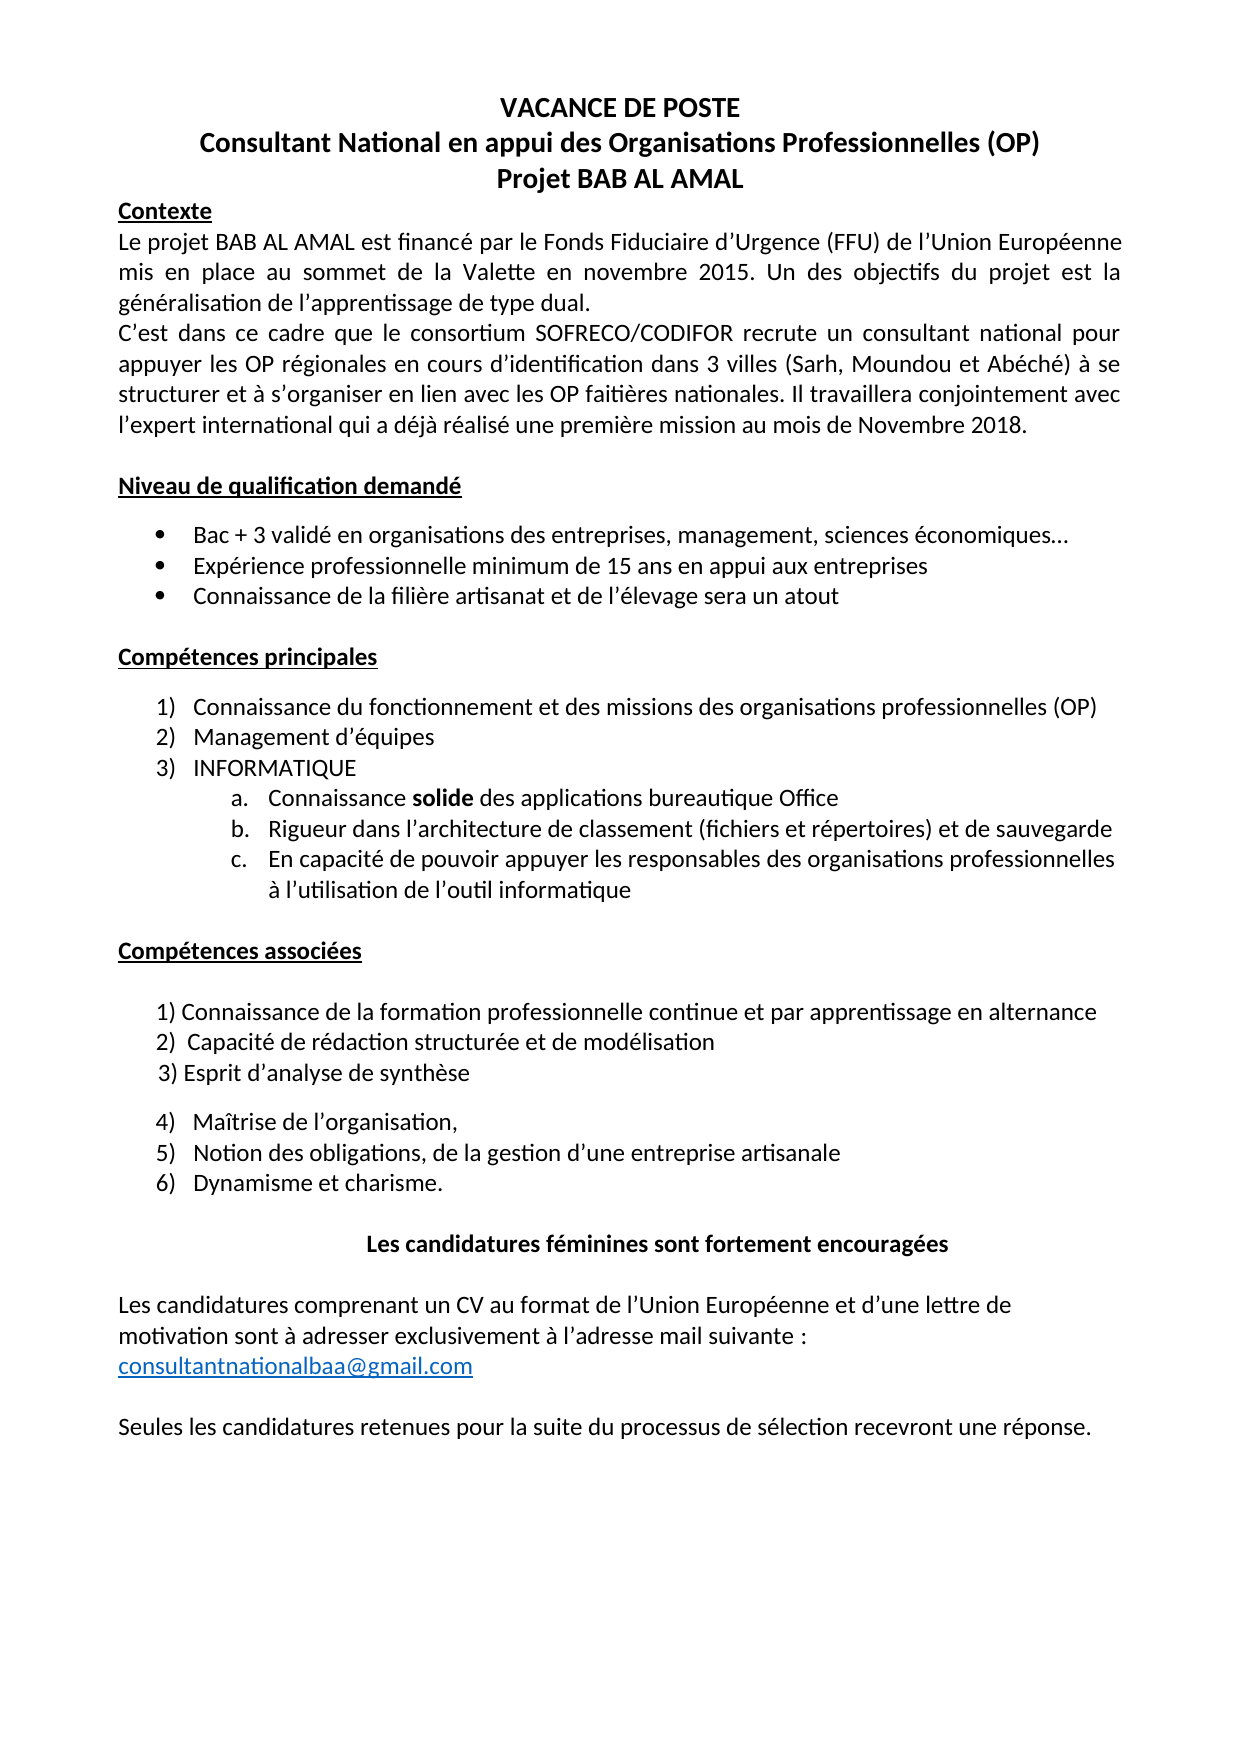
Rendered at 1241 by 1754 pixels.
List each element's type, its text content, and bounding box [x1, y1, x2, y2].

text Niveau de qualification demandé [118, 470, 1122, 501]
text 2) Capacité de rédaction structurée et de modélisation [156, 1027, 1122, 1057]
text Compétences associées [118, 935, 1122, 966]
list Management d’équipes [156, 721, 1122, 752]
list Bac + 3 validé en organisations des entreprises, management, sciences économiques… [156, 519, 1122, 550]
text C’est dans ce cadre que le consortium SOFRECO/CODIFOR recrute un consultant national pour appuyer les OP régionales en cours d’identification dans 3 villes (Sarh, Moundou et Abéché) à se structurer et à s’organiser en lien avec les OP faitières nationales. Il travaillera conjointement avec l’expert international qui a déjà réalisé une première mission au mois de Novembre 2018. [118, 318, 1122, 440]
text Consultant National en appui des Organisations Professionnelles (OP) [118, 124, 1122, 160]
list Connaissance solide des applications bureautique Office [231, 782, 1122, 813]
list Les candidatures féminines sont fortement encouragées [193, 1228, 1122, 1259]
list Maîtrise de l’organisation, [155, 1106, 1122, 1137]
text 1) Connaissance de la formation professionnelle continue et par apprentissage en alternance [156, 996, 1122, 1027]
text Projet BAB AL AMAL [118, 160, 1122, 196]
text Le projet BAB AL AMAL est financé par le Fonds Fiduciaire d’Urgence (FFU) de l’Union Européenne mis en place au sommet de la Valette en novembre 2015. Un des objectifs du projet est la généralisation de l’apprentissage de type dual. [118, 226, 1122, 318]
text 3) Esprit d’analyse de synthèse [118, 1057, 1122, 1088]
text Les candidatures comprenant un CV au format de l’Union Européenne et d’une lettre de motivation sont à adresser exclusivement à l’adresse mail suivante : [118, 1289, 1122, 1351]
text Compétences principales [118, 642, 1122, 672]
list Connaissance de la filière artisanat et de l’élevage sera un atout [156, 581, 1122, 611]
list En capacité de pouvoir appuyer les responsables des organisations professionnelles à l’utilisation de l’outil informatique [231, 843, 1122, 904]
list Expérience professionnelle minimum de 15 ans en appui aux entreprises [156, 550, 1122, 581]
text consultantnationalbaa@gmail.com [118, 1351, 1122, 1381]
text Seules les candidatures retenues pour la suite du processus de sélection recevront une réponse. [118, 1412, 1122, 1442]
text Contexte [118, 196, 1122, 226]
list Rigueur dans l’architecture de classement (fichiers et répertoires) et de sauvegarde [231, 813, 1122, 843]
list INFORMATIQUE [156, 752, 1122, 782]
list Connaissance du fonctionnement et des missions des organisations professionnelles (OP) [156, 691, 1122, 721]
list Notion des obligations, de la gestion d’une entreprise artisanale [156, 1137, 1122, 1167]
list Dynamisme et charisme. [156, 1167, 1122, 1198]
text VACANCE DE POSTE [118, 89, 1122, 124]
